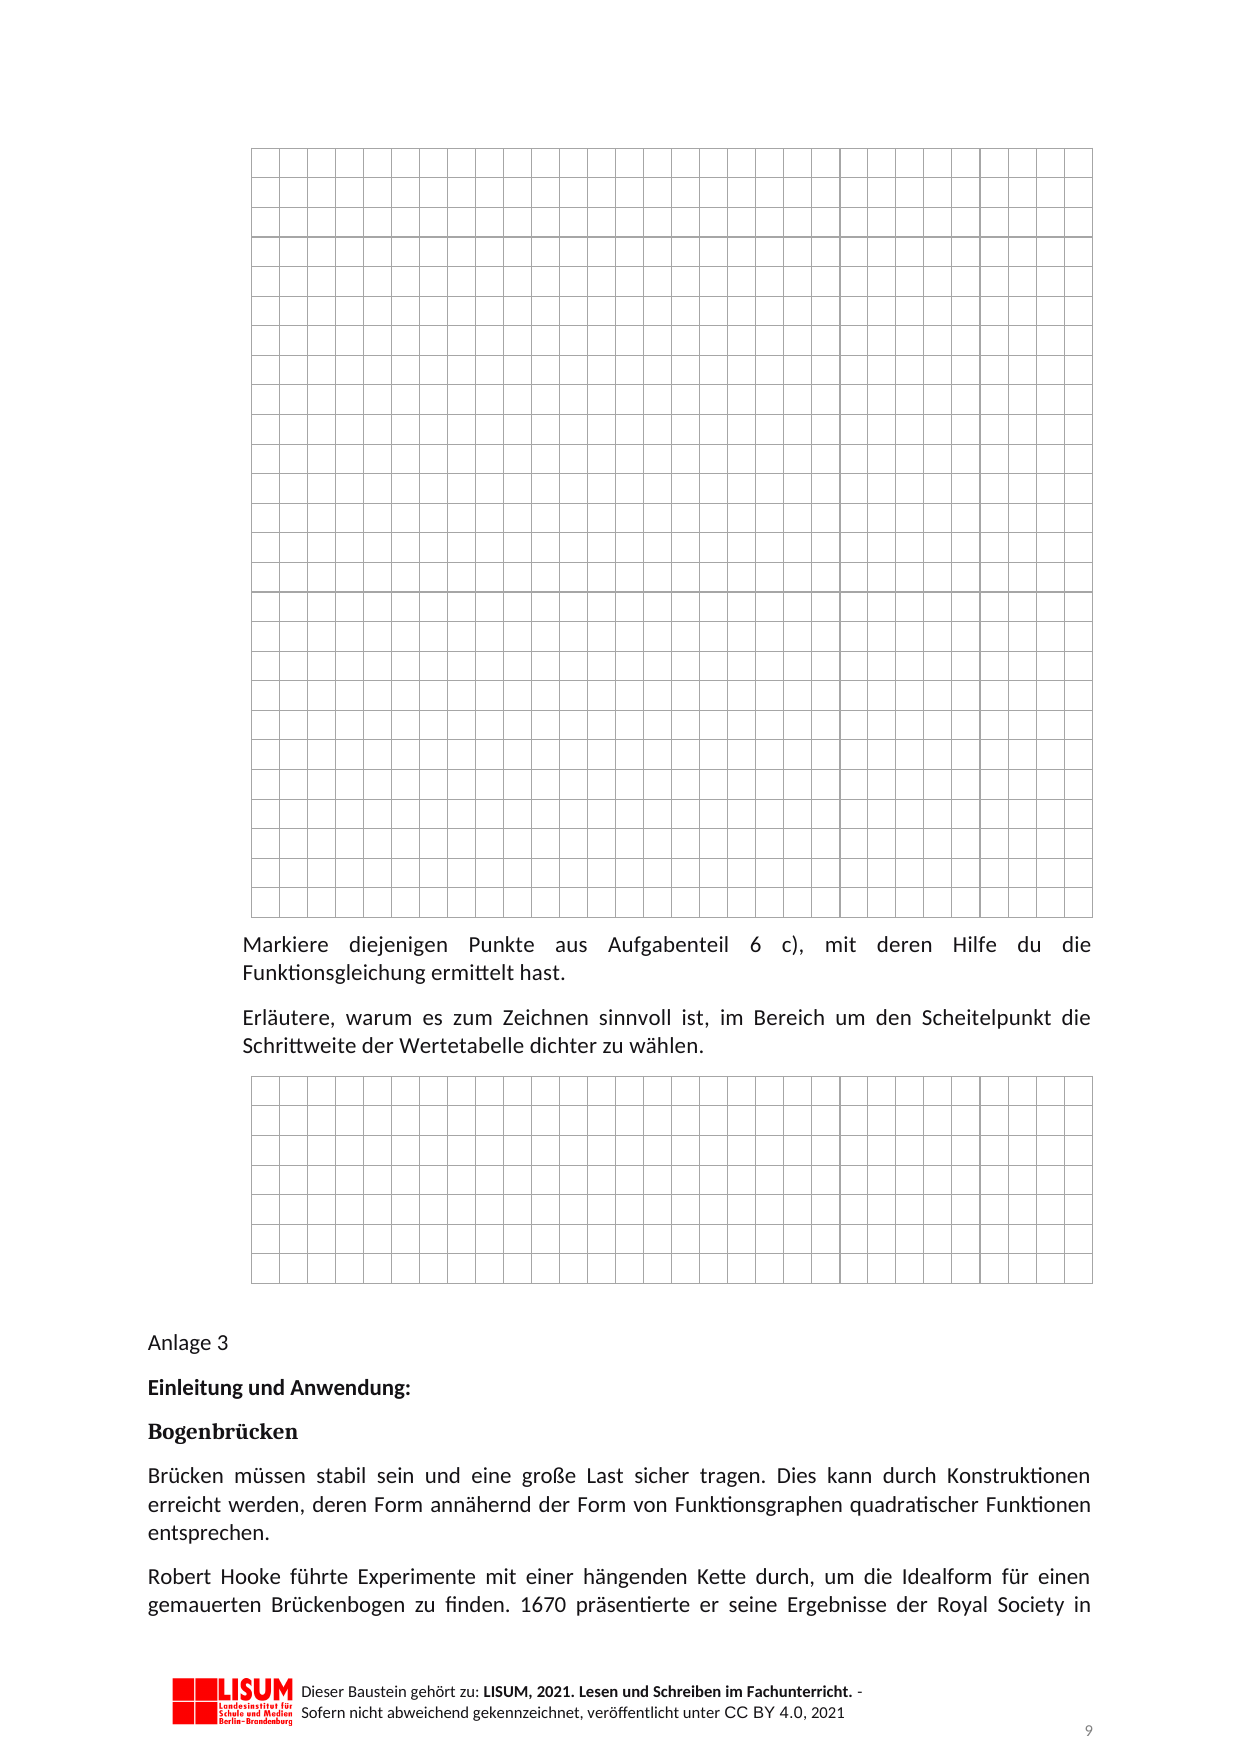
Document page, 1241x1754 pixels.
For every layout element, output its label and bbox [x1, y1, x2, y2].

picture [172, 1678, 293, 1726]
